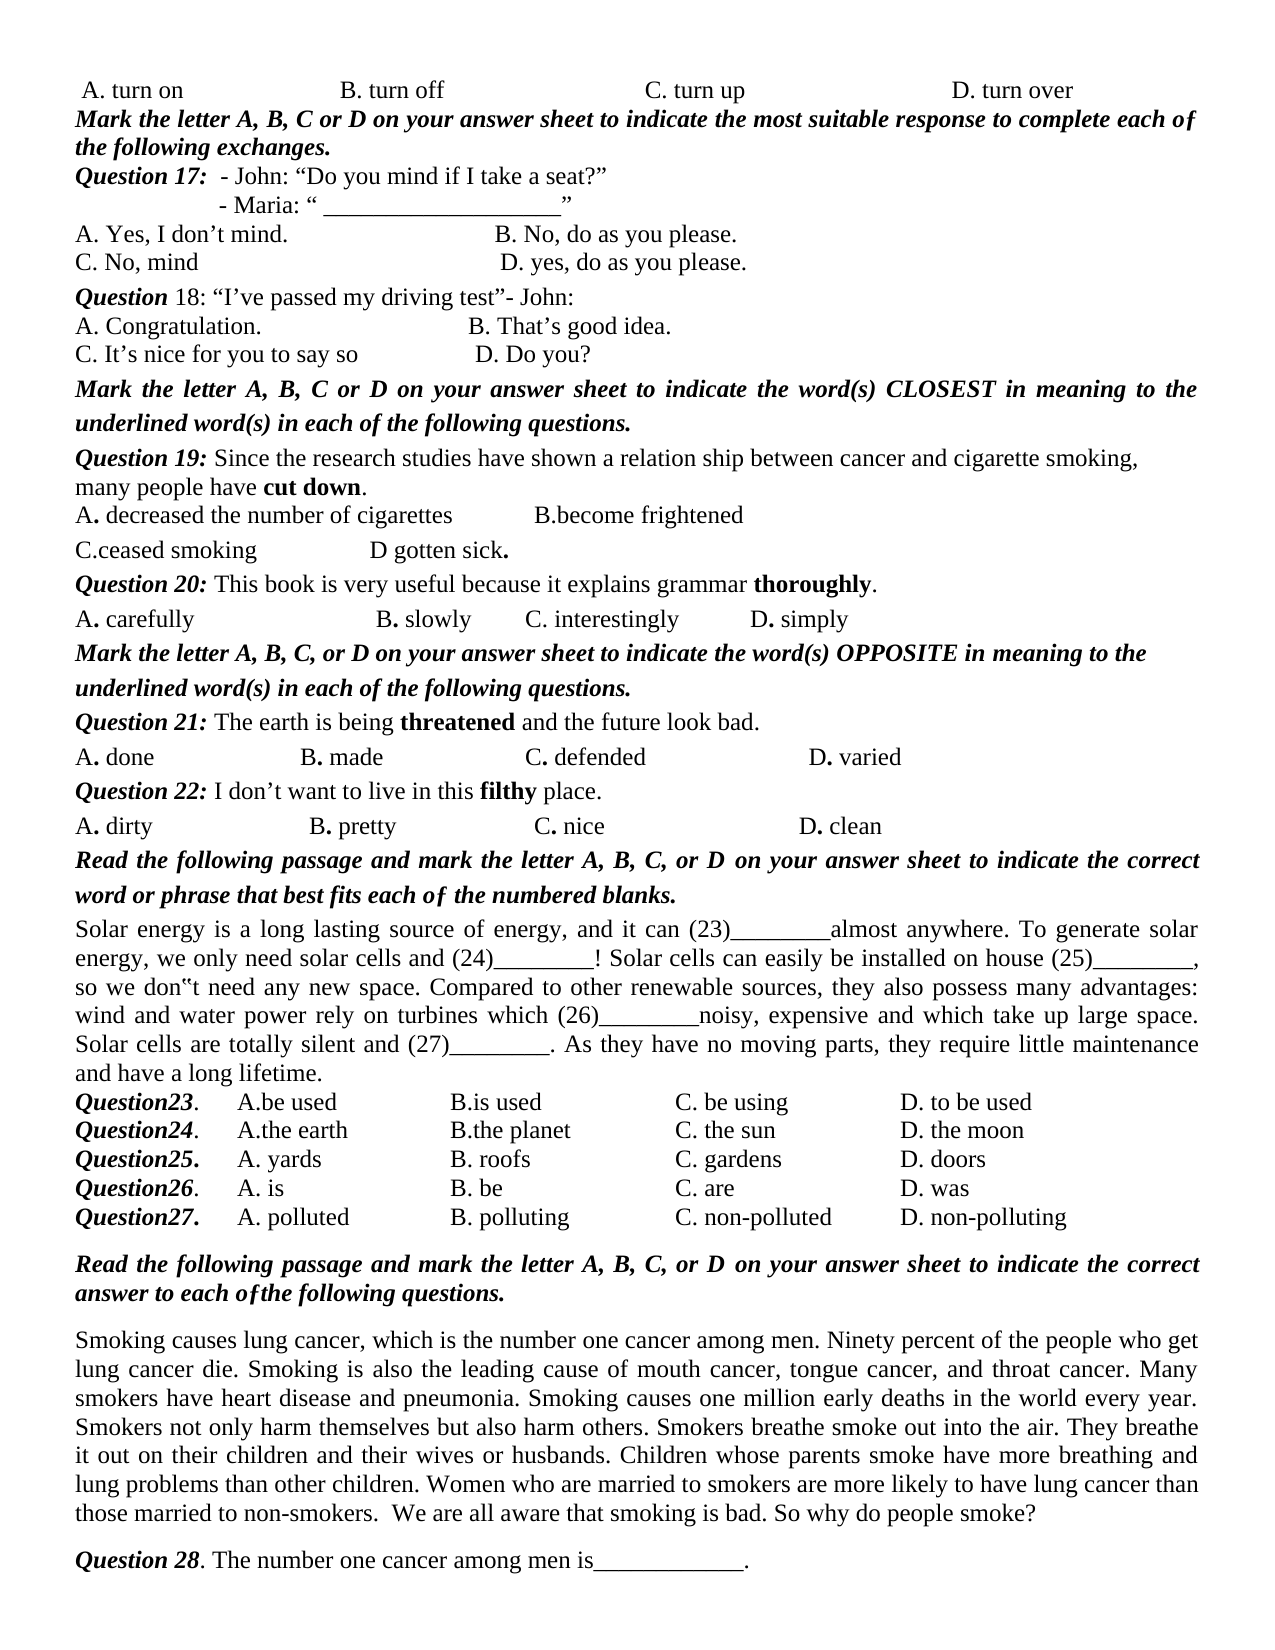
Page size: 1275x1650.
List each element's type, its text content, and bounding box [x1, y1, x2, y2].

text A. done B. made C. defended D. varied Question 22: I don’t want to live in this filthy place. A. dirty B. pretty C. nice D. clean [75, 742, 1200, 839]
text Read the following passage and mark the letter A, B, C, or D on your answer sheet to indicate the correct answer to each oƒthe following questions. [75, 1249, 1200, 1307]
text Question27. A. polluted B. polluting C. non-polluted D. non-polluting [75, 1202, 1200, 1230]
text Read the following passage and mark the letter A, B, C, or D on your answer sheet to indicate the correct word or phrase that best fits each oƒ the numbered blanks. [75, 845, 1200, 908]
text C. It’s nice for you to say so D. Do you? [75, 339, 1200, 368]
text C. No, mind D. yes, do as you please. [75, 247, 1200, 276]
text Mark the letter A, B, C or D on your answer sheet to indicate the word(s) CLOSEST in meaning to the underlined word(s) in each of the following questions. [75, 374, 1200, 437]
text Question 17: - John: “Do you mind if I take a seat?” [75, 161, 1200, 190]
text Question23. A.be used B.is used C. be using D. to be used [75, 1087, 1200, 1115]
text A. decreased the number of cigarettes B.become frightened [75, 500, 1200, 529]
text Mark the letter A, B, C, or D on your answer sheet to indicate the word(s) OPPOSITE in meaning to the underlined word(s) in each of the following questions. Question 21: The earth is being threatened and the future look bad. [75, 638, 1200, 736]
text Question25. A. yards B. roofs C. gardens D. doors [75, 1144, 1200, 1173]
text A. turn on B. turn off C. turn up D. turn over [75, 75, 1200, 104]
text Question24. A.the earth B.the planet C. the sun D. the moon [75, 1115, 1200, 1144]
text Question 18: “I’ve passed my driving test”- John: [75, 282, 1200, 311]
text A. Congratulation. B. That’s good idea. [75, 311, 1200, 339]
text Mark the letter A, B, C or D on your answer sheet to indicate the most suitable response to complete each oƒ the following exchanges. [75, 104, 1200, 161]
text C.ceased smoking D gotten sick. Question 20: This book is very useful because it explains grammar thoroughly. A. carefully B. slowly C. interestingly D. simply [75, 535, 1200, 633]
text Smoking causes lung cancer, which is the number one cancer among men. Ninety percent of the people who get lung cancer die. Smoking is also the leading cause of mouth cancer, tongue cancer, and throat cancer. Many smokers have heart disease and pneumonia. Smoking causes one million early deaths in the world every year. Smokers not only harm themselves but also harm others. Smokers breathe smoke out into the air. They breathe it out on their children and their wives or husbands. Children whose parents smoke have more breathing and lung problems than other children. Women who are married to smokers are more likely to have lung cancer than those married to non-smokers. We are all aware that smoking is bad. So why do people smoke? [75, 1325, 1200, 1527]
text A. Yes, I don’t mind. B. No, do as you please. [75, 219, 1200, 247]
text - Maria: “ ___________________” [75, 190, 1200, 219]
text Question26. A. is B. be C. are D. was [75, 1173, 1200, 1202]
text Question 19: Since the research studies have shown a relation ship between cancer and cigarette smoking, many people have cut down. [75, 443, 1200, 500]
text Question 28. The number one cancer among men is____________. [75, 1545, 1200, 1574]
text Solar energy is a long lasting source of energy, and it can (23)________almost anywhere. To generate solar energy, we only need solar cells and (24)________! Solar cells can easily be installed on house (25)________, so we don‟t need any new space. Compared to other renewable sources, they also possess many advantages: wind and water power rely on turbines which (26)________noisy, expensive and which take up large space. Solar cells are totally silent and (27)________. As they have no moving parts, they require little maintenance and have a long lifetime. [75, 914, 1200, 1087]
